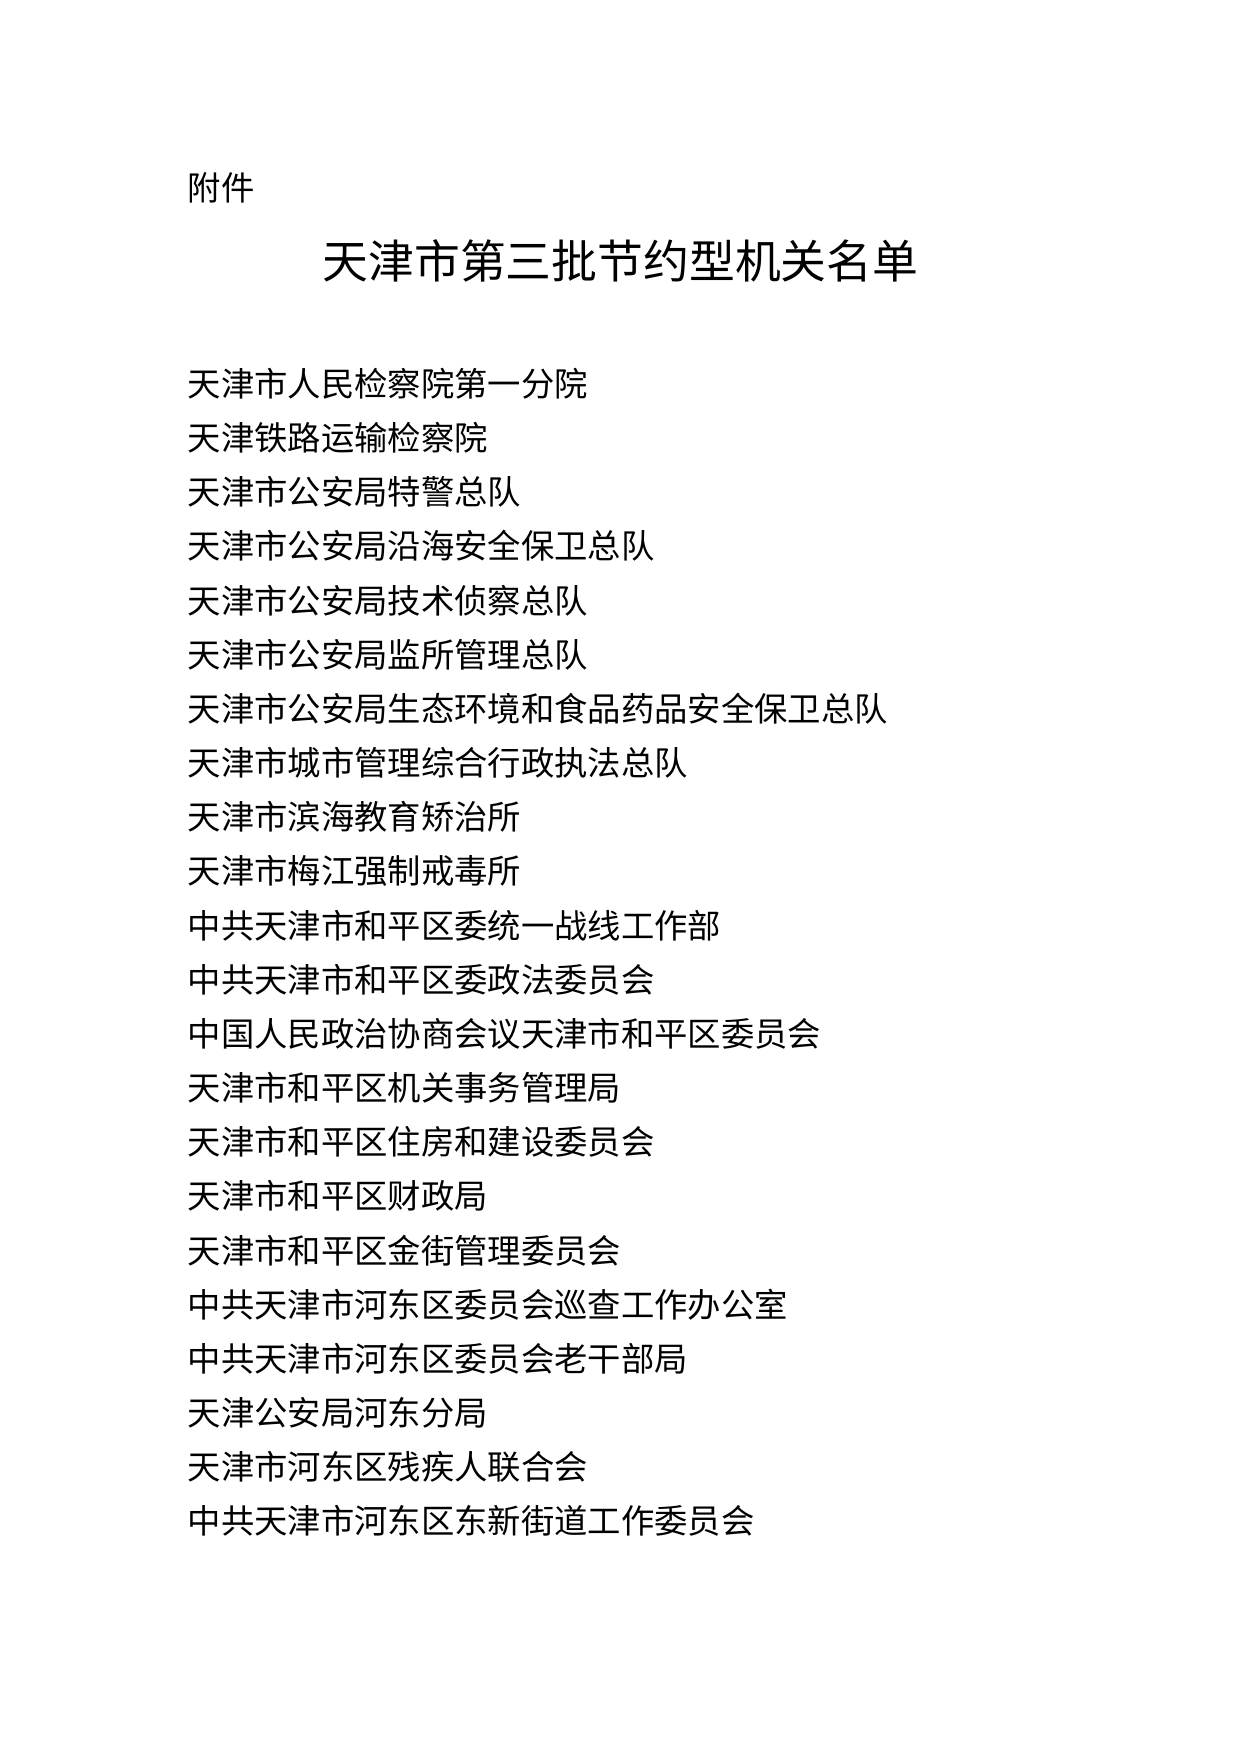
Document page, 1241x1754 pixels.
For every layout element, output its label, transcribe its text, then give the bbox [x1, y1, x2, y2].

text 天津市梅江强制戒毒所 [187, 841, 1053, 895]
text 天津市第三批节约型机关名单 [187, 210, 1053, 308]
text 天津市公安局特警总队 [187, 461, 1053, 516]
text 中共天津市河东区东新街道工作委员会 [187, 1491, 1053, 1545]
text 天津市和平区机关事务管理局 [187, 1057, 1053, 1111]
text 天津公安局河东分局 [187, 1382, 1053, 1436]
text 附件 [187, 162, 1053, 210]
text 中共天津市和平区委政法委员会 [187, 949, 1053, 1003]
text 天津铁路运输检察院 [187, 407, 1053, 461]
text 天津市和平区财政局 [187, 1166, 1053, 1220]
text 中共天津市河东区委员会巡查工作办公室 [187, 1274, 1053, 1328]
text 天津市城市管理综合行政执法总队 [187, 732, 1053, 786]
text 中国人民政治协商会议天津市和平区委员会 [187, 1003, 1053, 1057]
text 天津市人民检察院第一分院 [187, 353, 1053, 407]
text 中共天津市和平区委统一战线工作部 [187, 895, 1053, 949]
text 天津市公安局监所管理总队 [187, 624, 1053, 678]
text 天津市公安局技术侦察总队 [187, 570, 1053, 624]
text 中共天津市河东区委员会老干部局 [187, 1328, 1053, 1382]
text 天津市滨海教育矫治所 [187, 786, 1053, 841]
text 天津市公安局生态环境和食品药品安全保卫总队 [187, 678, 1053, 732]
text 天津市和平区金街管理委员会 [187, 1220, 1053, 1274]
text 天津市和平区住房和建设委员会 [187, 1111, 1053, 1166]
text 天津市公安局沿海安全保卫总队 [187, 516, 1053, 570]
text 天津市河东区残疾人联合会 [187, 1436, 1053, 1491]
